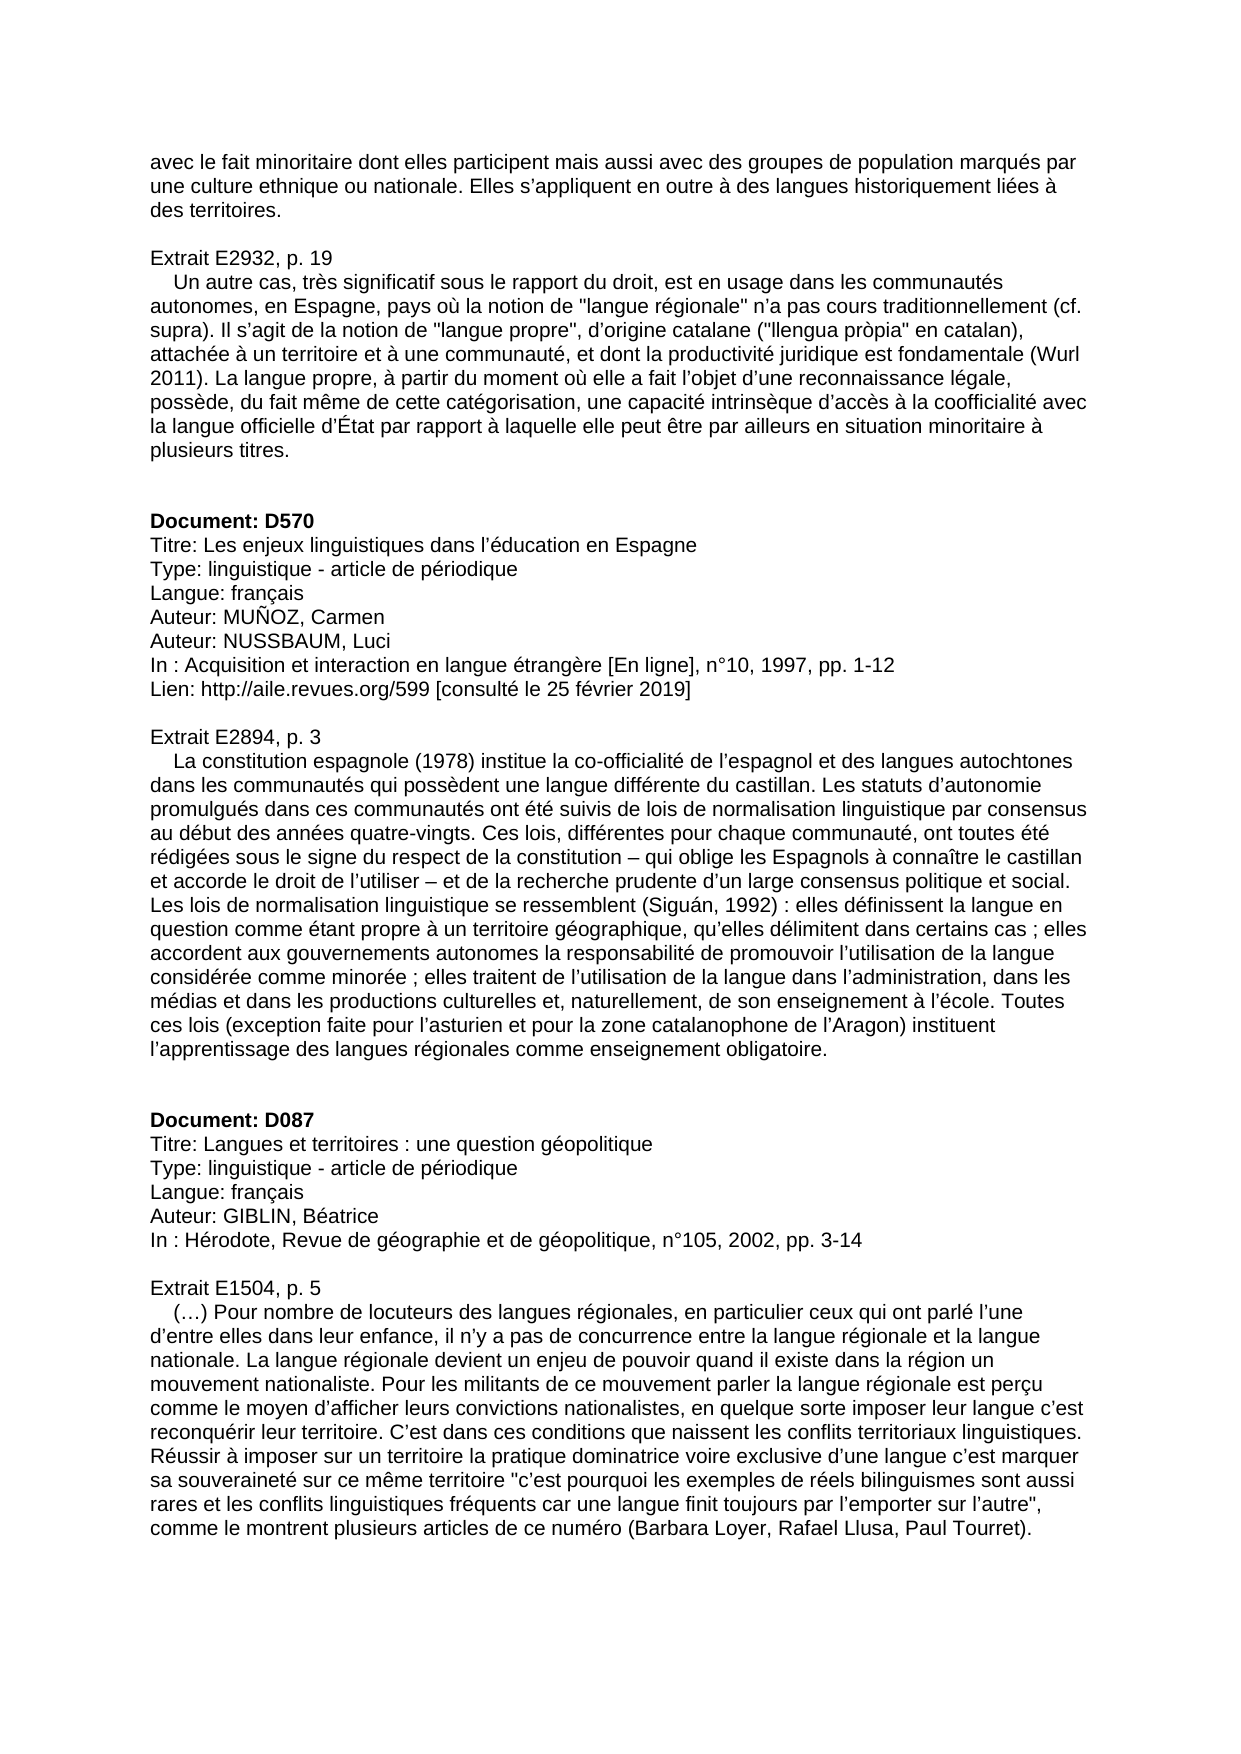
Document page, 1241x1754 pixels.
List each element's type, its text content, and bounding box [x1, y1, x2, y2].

text Langue: français [150, 1180, 1090, 1204]
text Extrait E2894, p. 3 [150, 725, 1090, 749]
text (…) Pour nombre de locuteurs des langues régionales, en particulier ceux qui ont parlé l’une d’entre elles dans leur enfance, il n’y a pas de concurrence entre la langue régionale et la langue nationale. La langue régionale devient un enjeu de pouvoir quand il existe dans la région un mouvement nationaliste. Pour les militants de ce mouvement parler la langue régionale est perçu comme le moyen d’afficher leurs convictions nationalistes, en quelque sorte imposer leur langue c’est reconquérir leur territoire. C’est dans ces conditions que naissent les conflits territoriaux linguistiques. Réussir à imposer sur un territoire la pratique dominatrice voire exclusive d’une langue c’est marquer sa souveraineté sur ce même territoire "c’est pourquoi les exemples de réels bilinguismes sont aussi rares et les conflits linguistiques fréquents car une langue finit toujours par l’emporter sur l’autre", comme le montrent plusieurs articles de ce numéro (Barbara Loyer, Rafael Llusa, Paul Tourret). [150, 1300, 1090, 1539]
text Document: D570 [150, 509, 1090, 533]
text Auteur: MUÑOZ, Carmen [150, 605, 1090, 629]
text Langue: français [150, 581, 1090, 605]
text Extrait E1504, p. 5 [150, 1276, 1090, 1300]
text Document: D087 [150, 1108, 1090, 1132]
text Auteur: GIBLIN, Béatrice [150, 1204, 1090, 1228]
text Un autre cas, très significatif sous le rapport du droit, est en usage dans les communautés autonomes, en Espagne, pays où la notion de "langue régionale" n’a pas cours traditionnellement (cf. supra). Il s’agit de la notion de "langue propre", d’origine catalane ("llengua pròpia" en catalan), attachée à un territoire et à une communauté, et dont la productivité juridique est fondamentale (Wurl 2011). La langue propre, à partir du moment où elle a fait l’objet d’une reconnaissance légale, possède, du fait même de cette catégorisation, une capacité intrinsèque d’accès à la coofficialité avec la langue officielle d’État par rapport à laquelle elle peut être par ailleurs en situation minoritaire à plusieurs titres. [150, 270, 1090, 461]
text Titre: Langues et territoires : une question géopolitique [150, 1132, 1090, 1156]
text In : Hérodote, Revue de géographie et de géopolitique, n°105, 2002, pp. 3-14 [150, 1228, 1090, 1252]
text Auteur: NUSSBAUM, Luci [150, 629, 1090, 653]
text In : Acquisition et interaction en langue étrangère [En ligne], n°10, 1997, pp. 1-12 [150, 653, 1090, 677]
text Type: linguistique - article de périodique [150, 1156, 1090, 1180]
text Extrait E2932, p. 19 [150, 246, 1090, 270]
text Lien: http://aile.revues.org/599 [consulté le 25 février 2019] [150, 677, 1090, 701]
text La constitution espagnole (1978) institue la co-officialité de l’espagnol et des langues autochtones dans les communautés qui possèdent une langue différente du castillan. Les statuts d’autonomie promulgués dans ces communautés ont été suivis de lois de normalisation linguistique par consensus au début des années quatre-vingts. Ces lois, différentes pour chaque communauté, ont toutes été rédigées sous le signe du respect de la constitution – qui oblige les Espagnols à connaître le castillan et accorde le droit de l’utiliser – et de la recherche prudente d’un large consensus politique et social. Les lois de normalisation linguistique se ressemblent (Siguán, 1992) : elles définissent la langue en question comme étant propre à un territoire géographique, qu’elles délimitent dans certains cas ; elles accordent aux gouvernements autonomes la responsabilité de promouvoir l’utilisation de la langue considérée comme minorée ; elles traitent de l’utilisation de la langue dans l’administration, dans les médias et dans les productions culturelles et, naturellement, de son enseignement à l’école. Toutes ces lois (exception faite pour l’asturien et pour la zone catalanophone de l’Aragon) instituent l’apprentissage des langues régionales comme enseignement obligatoire. [150, 749, 1090, 1060]
text Titre: Les enjeux linguistiques dans l’éducation en Espagne [150, 533, 1090, 557]
text Type: linguistique - article de périodique [150, 557, 1090, 581]
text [150, 150, 1090, 222]
